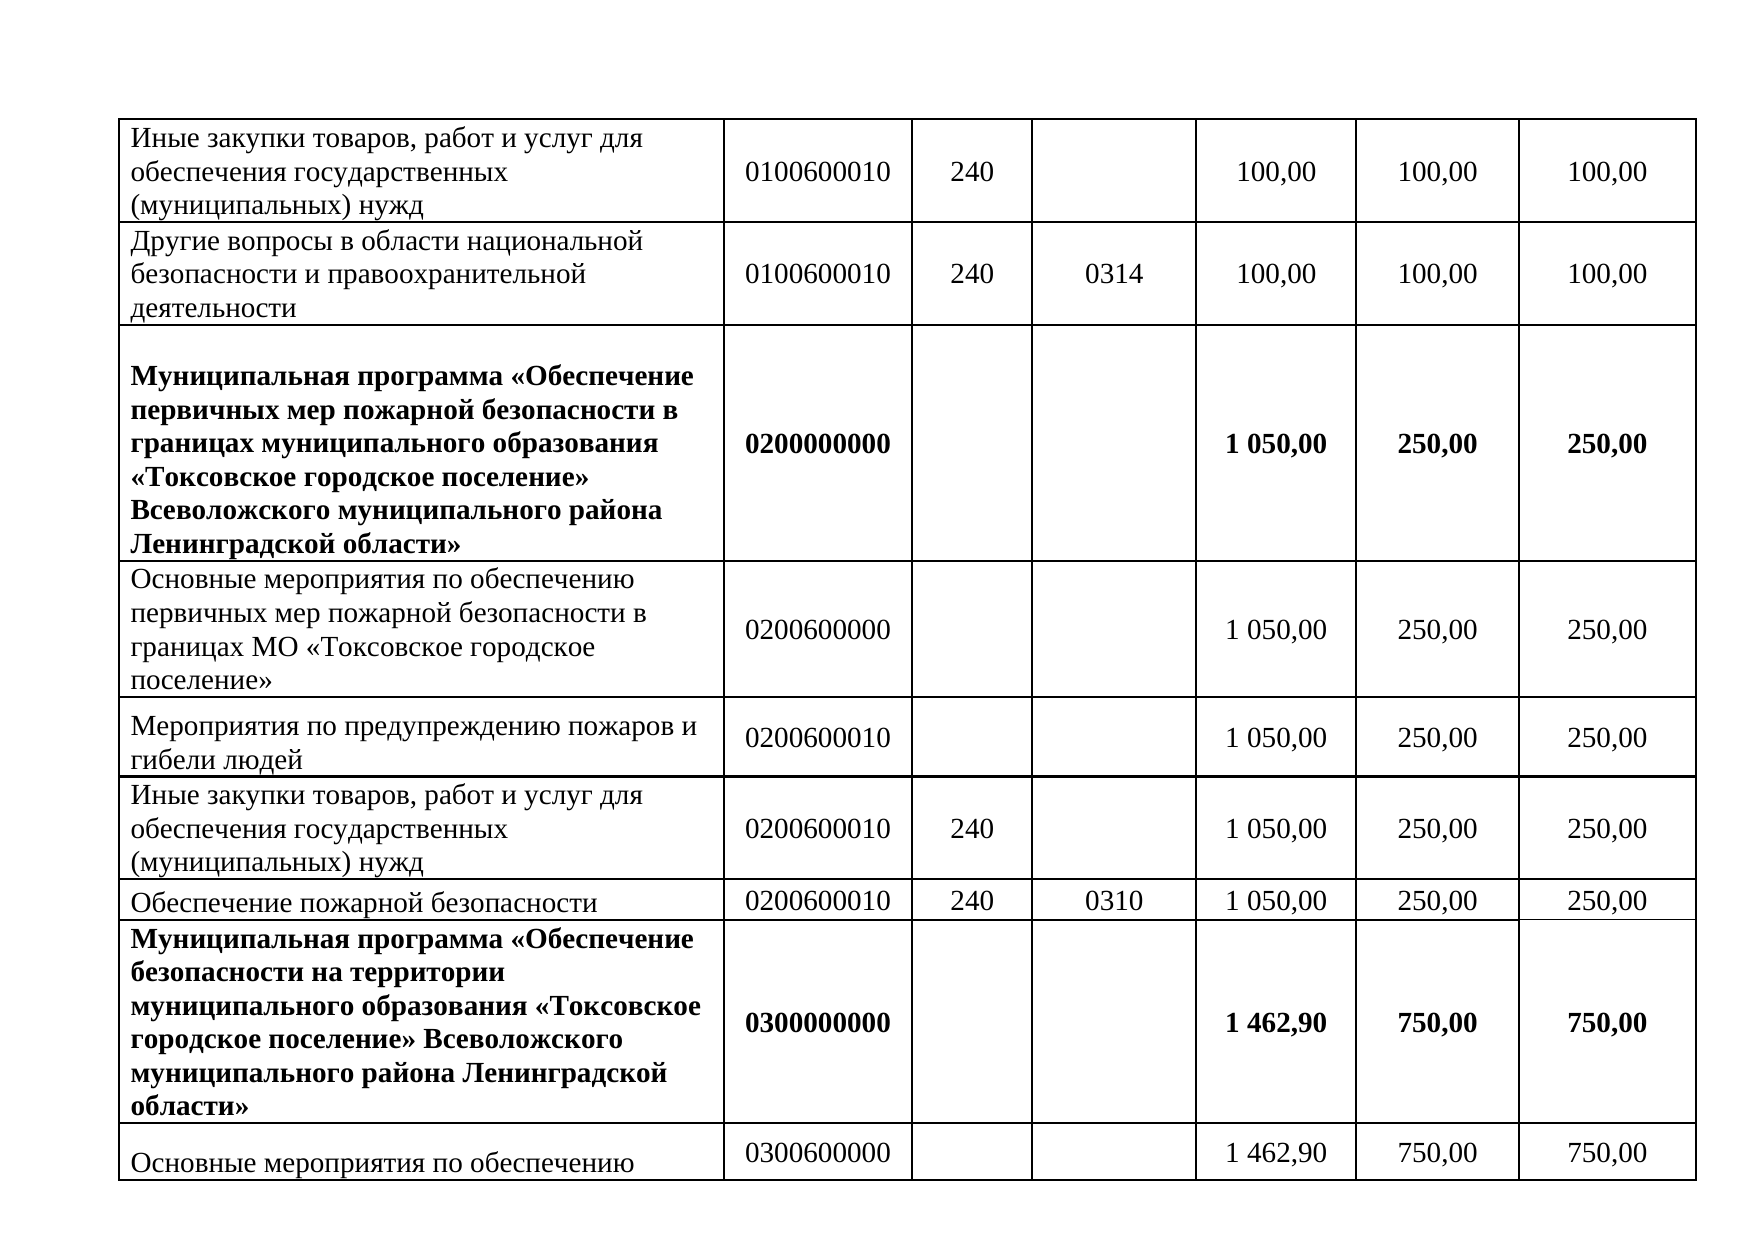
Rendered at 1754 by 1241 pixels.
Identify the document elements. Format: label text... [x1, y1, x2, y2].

table_cell [913, 1124, 1031, 1179]
table_cell 250,00 [1357, 880, 1518, 919]
table_cell 750,00 [1520, 920, 1695, 1122]
table_cell 0200000000 [725, 326, 911, 559]
table_cell [1033, 326, 1195, 559]
table_cell 100,00 [1197, 120, 1355, 221]
table_cell [913, 921, 1031, 1122]
table_cell Мероприятия по предупреждению пожаров и гибели людей [120, 698, 723, 775]
table_cell [913, 698, 1031, 775]
table_cell 240 [913, 120, 1031, 221]
table_cell 250,00 [1357, 562, 1518, 696]
table_cell Муниципальная программа «Обеспечение безопасности на территории муниципального образования «Токсовское городское поселение» Всеволожского муниципального района Ленинградской области» [120, 921, 723, 1122]
table_cell [1033, 120, 1195, 221]
table_cell [1033, 1124, 1195, 1179]
table_cell 250,00 [1357, 778, 1518, 878]
table_cell 250,00 [1520, 326, 1695, 559]
table_cell 0200600000 [725, 562, 911, 696]
table_cell Иные закупки товаров, работ и услуг для обеспечения государственных (муниципальных) нужд [120, 120, 723, 221]
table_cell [120, 1124, 723, 1179]
table_cell [913, 562, 1031, 696]
table_cell 250,00 [1357, 326, 1518, 559]
table_cell 100,00 [1520, 223, 1695, 323]
table_cell Основные мероприятия по обеспечению первичных мер пожарной безопасности в границах МО «Токсовское городское поселение» [120, 562, 723, 696]
table_cell 240 [913, 880, 1031, 919]
table_cell 750,00 [1357, 921, 1518, 1122]
table_cell 0200600010 [725, 698, 911, 775]
table_cell Другие вопросы в области национальной безопасности и правоохранительной деятельности [120, 223, 723, 323]
table_cell [1033, 698, 1195, 775]
table_cell [1033, 778, 1195, 878]
table_cell 240 [913, 778, 1031, 878]
table_cell 1 462,90 [1197, 921, 1355, 1122]
table_cell 750,00 [1357, 1124, 1518, 1179]
table_cell 250,00 [1520, 562, 1695, 696]
table_cell 1 050,00 [1197, 778, 1355, 878]
table_cell 0314 [1033, 223, 1195, 323]
table_cell 0200600010 [725, 778, 911, 878]
table_cell Муниципальная программа «Обеспечение первичных мер пожарной безопасности в границах муниципального образования «Токсовское городское поселение» Всеволожского муниципального района Ленинградской области» [120, 326, 723, 559]
table_cell Обеспечение пожарной безопасности [120, 880, 723, 919]
table_cell [1033, 921, 1195, 1122]
table_cell 0300000000 [725, 921, 911, 1122]
table_cell 1 050,00 [1197, 326, 1355, 559]
table_cell 0100600010 [725, 120, 911, 221]
table_cell 1 462,90 [1197, 1124, 1355, 1179]
table_cell [913, 326, 1031, 559]
table_cell 250,00 [1520, 880, 1695, 919]
table_cell 100,00 [1357, 120, 1518, 221]
table_cell 100,00 [1197, 223, 1355, 323]
table_cell 0100600010 [725, 223, 911, 323]
table_cell 1 050,00 [1197, 880, 1355, 919]
table_cell 0300600000 [725, 1124, 911, 1179]
table_cell 0310 [1033, 880, 1195, 919]
table_cell 1 050,00 [1197, 562, 1355, 696]
table_cell 100,00 [1357, 223, 1518, 323]
table_cell 250,00 [1357, 698, 1518, 775]
table_cell 100,00 [1520, 120, 1695, 221]
table_cell [1033, 562, 1195, 696]
table_cell 1 050,00 [1197, 698, 1355, 775]
table_cell 0200600010 [725, 880, 911, 919]
table_cell Иные закупки товаров, работ и услуг для обеспечения государственных (муниципальных) нужд [120, 778, 723, 878]
table_cell 250,00 [1520, 778, 1695, 878]
table_cell 750,00 [1520, 1124, 1695, 1179]
table_cell 250,00 [1520, 698, 1695, 775]
table_cell 240 [913, 223, 1031, 323]
